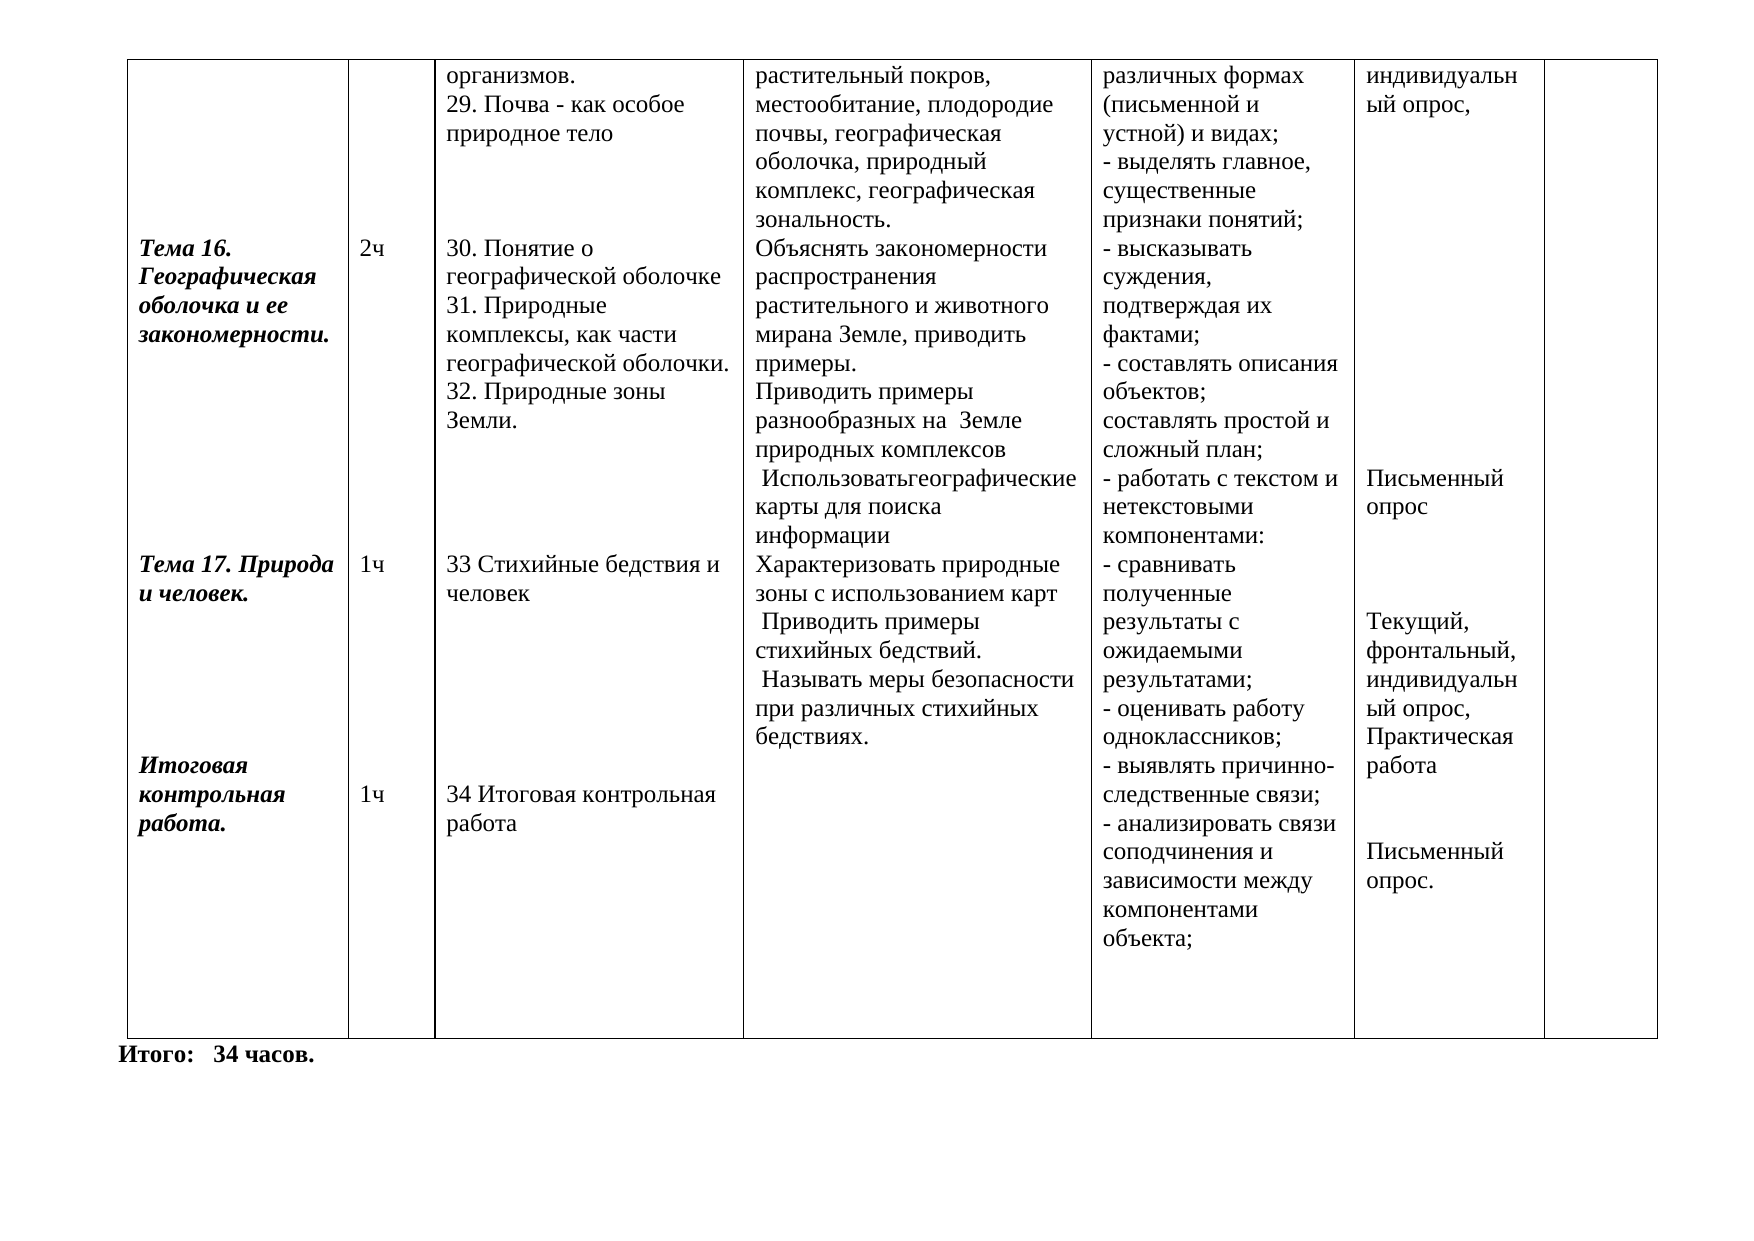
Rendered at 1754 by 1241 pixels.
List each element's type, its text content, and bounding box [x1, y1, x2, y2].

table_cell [1092, 60, 1354, 1038]
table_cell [1355, 60, 1544, 1038]
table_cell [128, 60, 348, 1038]
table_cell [744, 60, 1091, 1038]
text Итого: 34 часов. [118, 1039, 1636, 1067]
table_cell 2ч 2ч 1ч 1ч [349, 60, 434, 1038]
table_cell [436, 60, 743, 1038]
table_cell [1545, 60, 1657, 1038]
